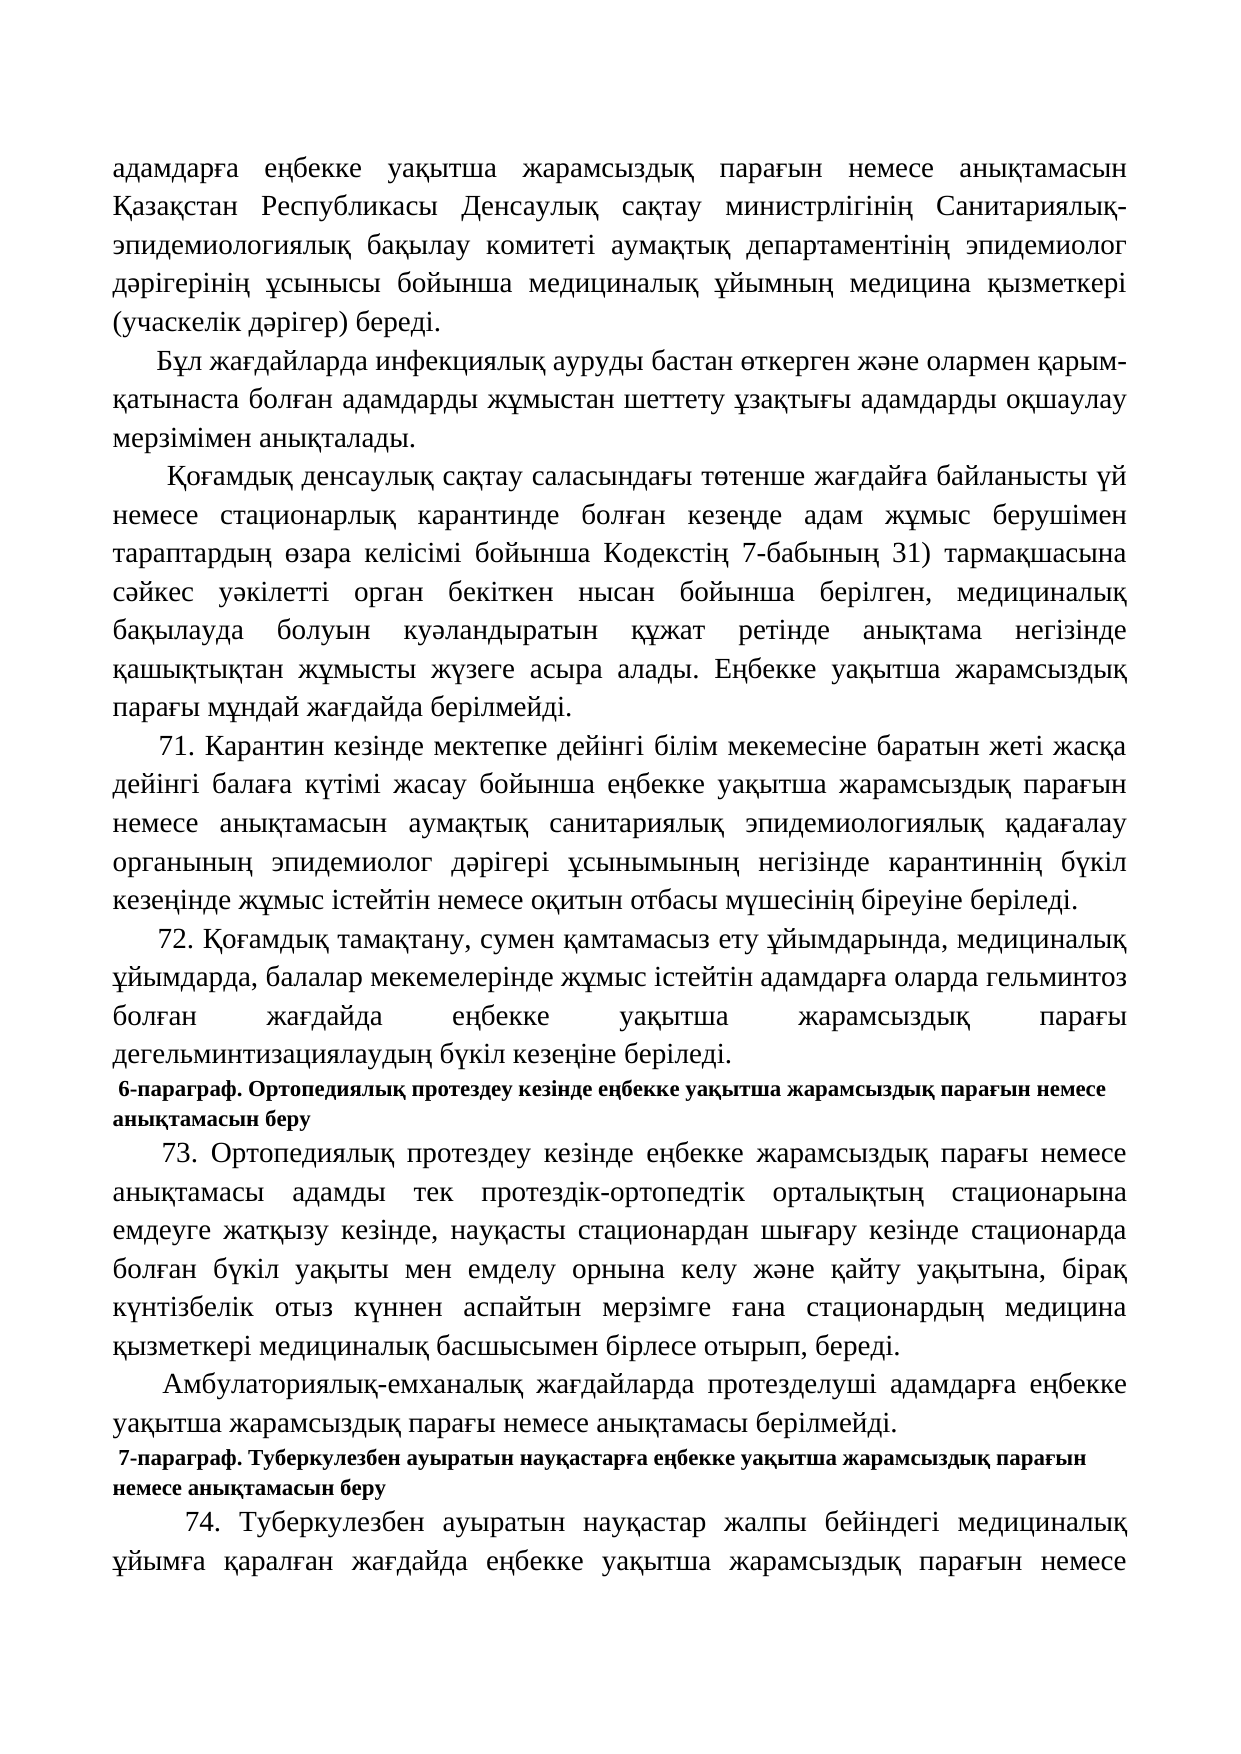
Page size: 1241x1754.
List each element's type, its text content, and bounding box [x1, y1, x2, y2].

text Қоғамдық денсаулық сақтау саласындағы төтенше жағдайға байланысты үй немесе стационарлық карантинде болған кезеңде адам жұмыс берушімен тараптардың өзара келісімі бойынша Кодекстің 7-бабының 31) тармақшасына сәйкес уәкілетті орган бекіткен нысан бойынша берілген, медициналық бақылауда болуын куәландыратын құжат ретінде анықтама негізінде қашықтықтан жұмысты жүзеге асыра алады. Еңбекке уақытша жарамсыздық парағы мұндай жағдайда берілмейді. [112, 458, 1128, 723]
text 71. Карантин кезінде мектепке дейінгі білім мекемесіне баратын жеті жасқа дейінгі балаға күтімі жасау бойынша еңбекке уақытша жарамсыздық парағын немесе анықтамасын аумақтық санитариялық эпидемиологиялық қадағалау органының эпидемиолог дәрігері ұсынымының негізінде карантиннің бүкіл кезеңінде жұмыс істейтін немесе оқитын отбасы мүшесінің біреуіне беріледі. [112, 728, 1128, 916]
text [112, 150, 1128, 338]
text 7-параграф. Туберкулезбен ауыратын науқастарға еңбекке уақытша жарамсыздық парағын немесе анықтамасын беру [112, 1444, 1128, 1500]
text 73. Ортопедиялық протездеу кезінде еңбекке жарамсыздық парағы немесе анықтамасы адамды тек протездік-ортопедтік орталықтың стационарына емдеуге жатқызу кезінде, науқасты стационардан шығару кезінде стационарда болған бүкіл уақыты мен емделу орнына келу және қайту уақытына, бірақ күнтізбелік отыз күннен аспайтын мерзімге ғана стационардың медицина қызметкері медициналық басшысымен бірлесе отырып, береді. [112, 1135, 1128, 1362]
text Амбулаториялық-емханалық жағдайларда протезделуші адамдарға еңбекке уақытша жарамсыздық парағы немесе анықтамасы берілмейді. [112, 1367, 1128, 1439]
text 6-параграф. Ортопедиялық протездеу кезінде еңбекке уақытша жарамсыздық парағын немесе анықтамасын беру [112, 1075, 1128, 1132]
text Бұл жағдайларда инфекциялық ауруды бастан өткерген және олармен қарым-қатынаста болған адамдарды жұмыстан шеттету ұзақтығы адамдарды оқшаулау мерзімімен анықталады. [112, 343, 1128, 453]
text 72. Қоғамдық тамақтану, сумен қамтамасыз ету ұйымдарында, медициналық ұйымдарда, балалар мекемелерінде жұмыс істейтін адамдарға оларда гельминтоз болған жағдайда еңбекке уақытша жарамсыздық парағы дегельминтизациялаудың бүкіл кезеңіне беріледі. [112, 921, 1128, 1070]
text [112, 1504, 1128, 1576]
